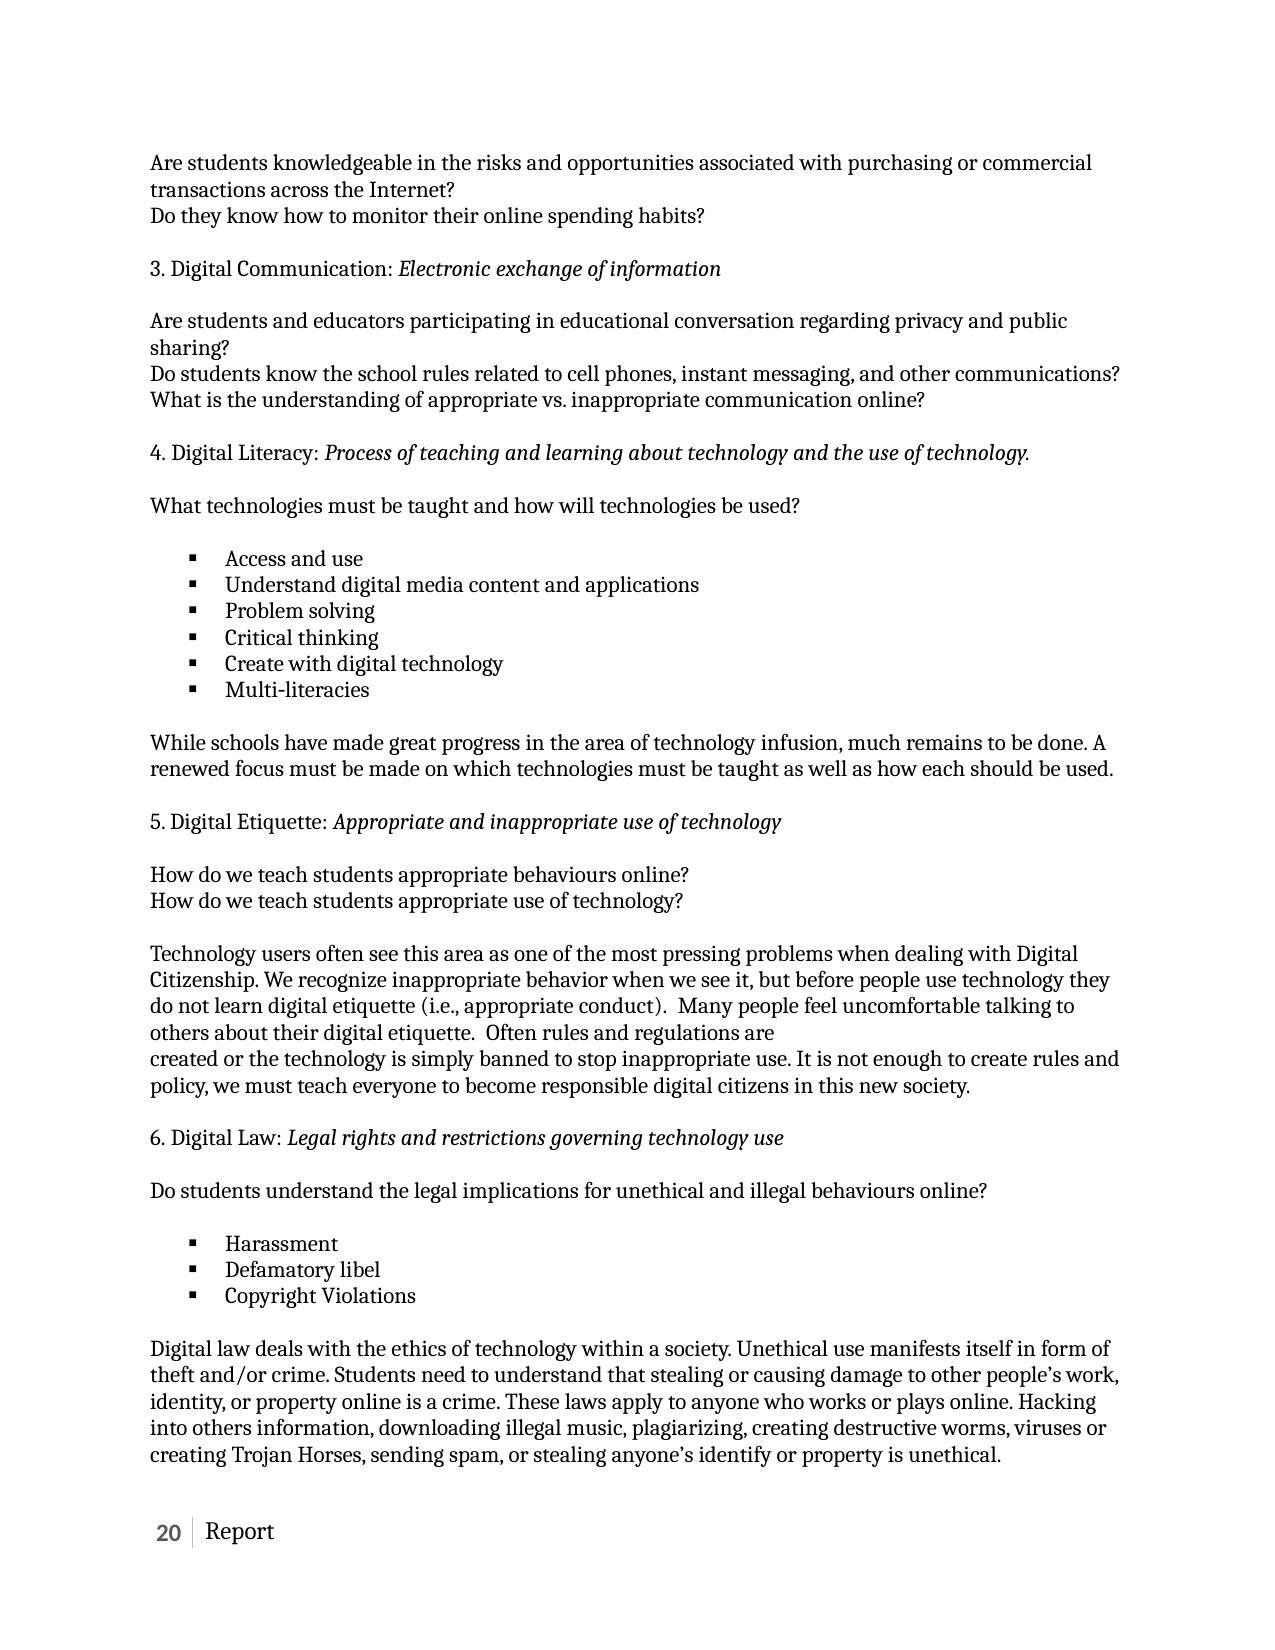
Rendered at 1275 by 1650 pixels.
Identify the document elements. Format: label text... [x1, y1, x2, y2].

text created or the technology is simply banned to stop inappropriate use. It is not enough to create rules and policy, we must teach everyone to become responsible digital citizens in this new society. [150, 1046, 1125, 1099]
text How do we teach students appropriate behaviours online? [150, 862, 1125, 888]
text Technology users often see this area as one of the most pressing problems when dealing with Digital Citizenship. We recognize inappropriate behavior when we see it, but before people use technology they do not learn digital etiquette (i.e., appropriate conduct). Many people feel uncomfortable talking to others about their digital etiquette. Often rules and regulations are [150, 941, 1125, 1046]
list Understand digital media content and applications [187, 572, 1125, 598]
list Defamatory libel [187, 1257, 1125, 1283]
text Do students understand the legal implications for unethical and illegal behaviours online? [150, 1178, 1125, 1204]
list Problem solving [187, 598, 1125, 624]
text 3. Digital Communication: Electronic exchange of information [150, 255, 1125, 282]
list Access and use [187, 545, 1125, 572]
text What technologies must be taught and how will technologies be used? [150, 493, 1125, 519]
text 5. Digital Etiquette: Appropriate and inappropriate use of technology [150, 809, 1125, 835]
text While schools have made great progress in the area of technology infusion, much remains to be done. A renewed focus must be made on which technologies must be taught as well as how each should be used. [150, 730, 1125, 782]
text What is the understanding of appropriate vs. inappropriate communication online? [150, 387, 1125, 413]
list Multi‐literacies [187, 677, 1125, 703]
list Copyright Violations [187, 1283, 1125, 1309]
text 6. Digital Law: Legal rights and restrictions governing technology use [150, 1125, 1125, 1151]
text Are students and educators participating in educational conversation regarding privacy and public sharing? [150, 308, 1125, 361]
text How do we teach students appropriate use of technology? [150, 888, 1125, 914]
text Are students knowledgeable in the risks and opportunities associated with purchasing or commercial transactions across the Internet? [150, 150, 1125, 203]
list Create with digital technology [187, 651, 1125, 677]
text Do students know the school rules related to cell phones, instant messaging, and other communications? [150, 361, 1125, 387]
list Harassment [187, 1231, 1125, 1257]
text Do they know how to monitor their online spending habits? [150, 203, 1125, 229]
list Critical thinking [187, 624, 1125, 651]
text 4. Digital Literacy: Process of teaching and learning about technology and the use of technology. [150, 440, 1125, 466]
text Digital law deals with the ethics of technology within a society. Unethical use manifests itself in form of theft and/or crime. Students need to understand that stealing or causing damage to other people’s work, identity, or property online is a crime. These laws apply to anyone who works or plays online. Hacking into others information, downloading illegal music, plagiarizing, creating destructive worms, viruses or creating Trojan Horses, sending spam, or stealing anyone’s identify or property is unethical. [150, 1336, 1125, 1468]
